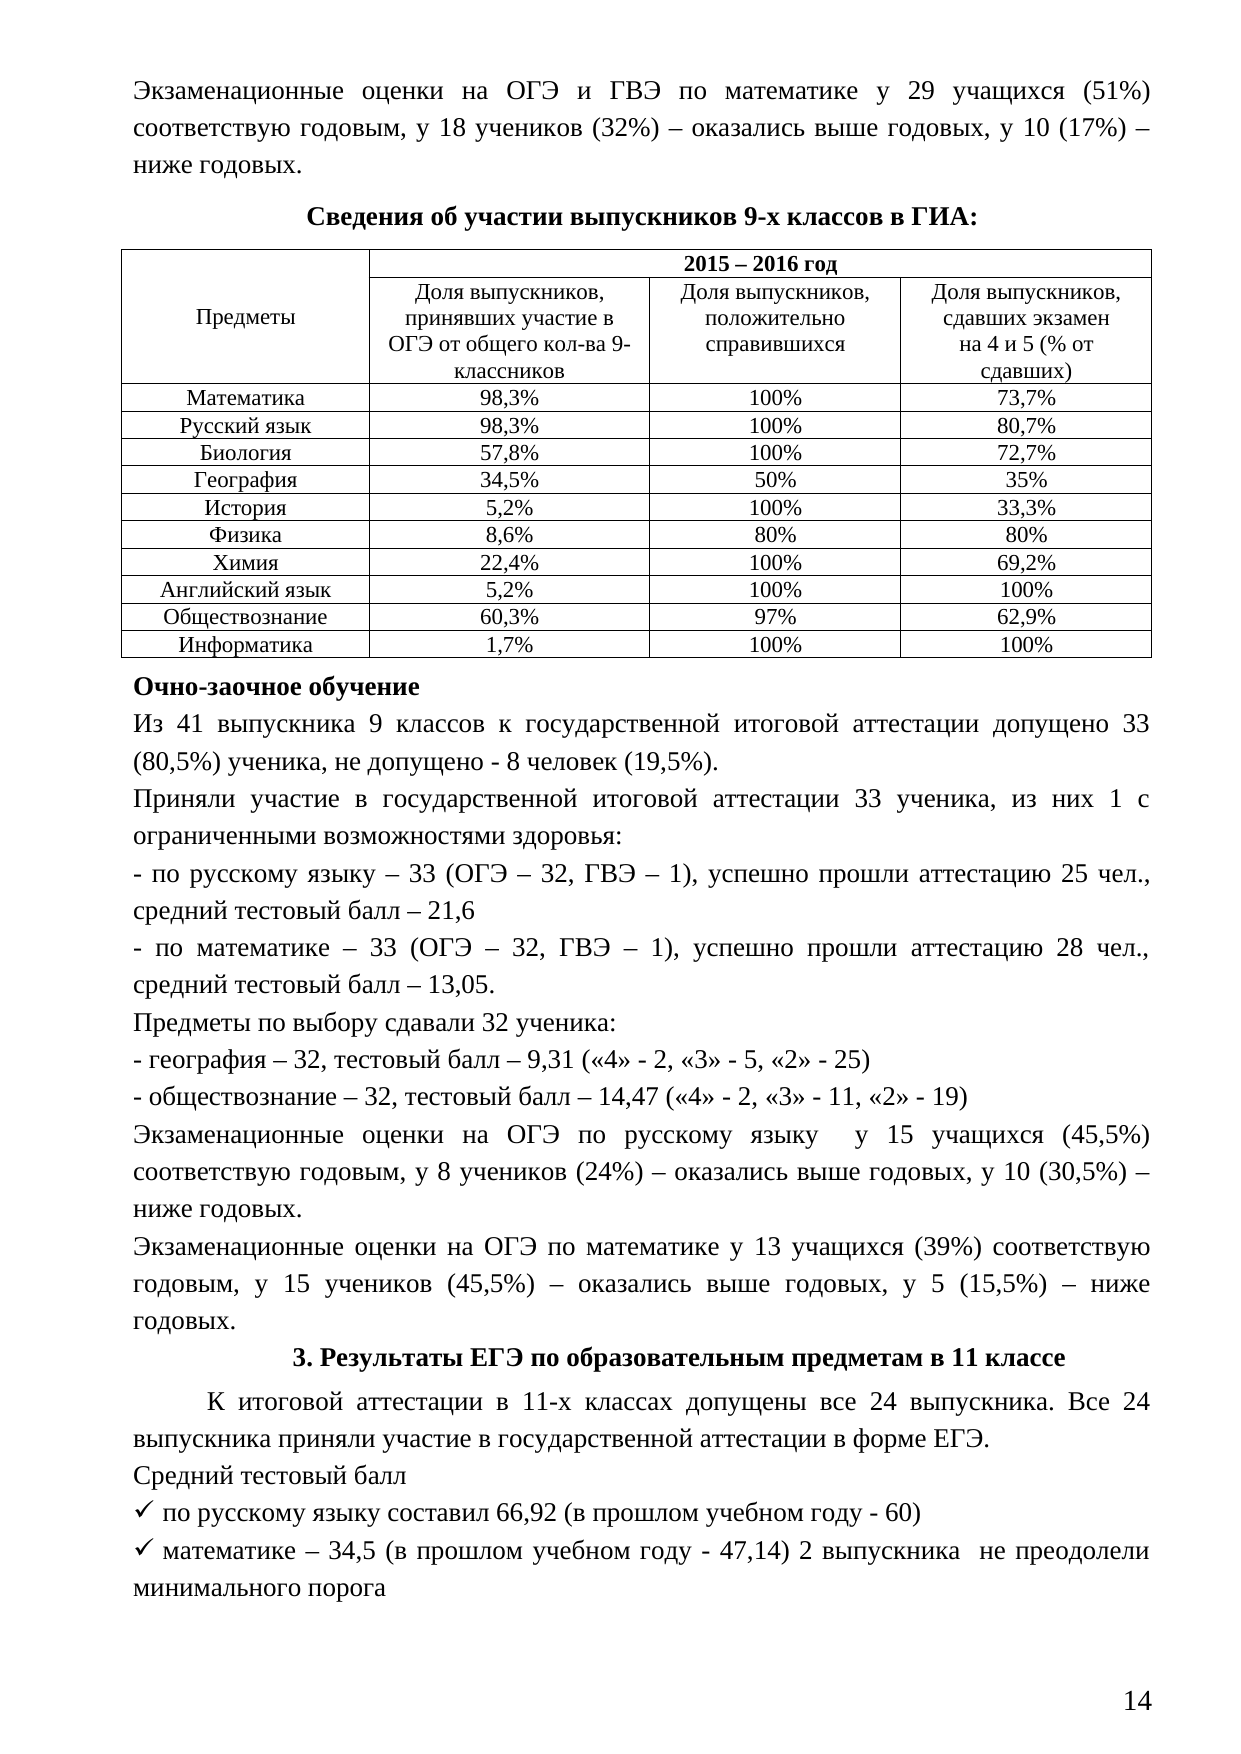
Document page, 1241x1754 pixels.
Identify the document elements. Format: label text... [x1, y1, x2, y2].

table_cell 100% [650, 412, 900, 438]
text 3. Результаты ЕГЭ по образовательным предметам в 11 классе [133, 1341, 1152, 1373]
table_cell 100% [901, 631, 1151, 657]
table_cell 62,9% [901, 604, 1151, 630]
text Сведения об участии выпускников 9-х классов в ГИА: [133, 200, 1152, 231]
text Приняли участие в государственной итоговой аттестации 33 ученика, из них 1 с ограниченными возможностями здоровья: [133, 782, 1152, 851]
table_cell 72,7% [901, 439, 1151, 465]
table_header Предметы [122, 250, 369, 383]
table_cell Доля выпускников, положительно справившихся [650, 278, 900, 383]
table_cell 57,8% [370, 439, 649, 465]
table_cell Русский язык [122, 412, 369, 438]
table_cell 100% [650, 384, 900, 411]
list по русскому языку составил 66,92 (в прошлом учебном году - 60) [133, 1496, 1152, 1528]
table_cell 100% [650, 439, 900, 465]
text - по русскому языку – 33 (ОГЭ – 32, ГВЭ – 1), успешно прошли аттестацию 25 чел., средний тестовый балл – 21,6 [133, 857, 1152, 925]
text Средний тестовый балл [133, 1459, 1152, 1490]
table_cell 98,3% [370, 412, 649, 438]
list математике – 34,5 (в прошлом учебном году - 47,14) 2 выпускника не преодолели минимального порога [133, 1534, 1152, 1602]
table_cell Английский язык [122, 576, 369, 602]
table_cell 80% [650, 521, 900, 548]
table_cell Обществознание [122, 604, 369, 630]
text - по математике – 33 (ОГЭ – 32, ГВЭ – 1), успешно прошли аттестацию 28 чел., средний тестовый балл – 13,05. [133, 931, 1152, 1000]
table_cell История [122, 494, 369, 520]
table_cell 100% [650, 576, 900, 602]
table_header 2015 – 2016 год [370, 250, 1151, 277]
text Очно-заочное обучение [133, 670, 1152, 701]
table_cell Доля выпускников, принявших участие в ОГЭ от общего кол-ва 9-классников [370, 278, 649, 383]
table_cell 35% [901, 466, 1151, 493]
table_cell 80% [901, 521, 1151, 548]
table_cell 100% [650, 549, 900, 575]
table_cell Доля выпускников, сдавших экзамен на 4 и 5 (% от сдавших) [901, 278, 1151, 383]
table_cell 97% [650, 604, 900, 630]
table_cell 50% [650, 466, 900, 493]
table_cell 100% [901, 576, 1151, 602]
table_cell Биология [122, 439, 369, 465]
table_cell 1,7% [370, 631, 649, 657]
table_cell 5,2% [370, 576, 649, 602]
table_cell Химия [122, 549, 369, 575]
table_cell Физика [122, 521, 369, 548]
text - география – 32, тестовый балл – 9,31 («4» - 2, «3» - 5, «2» - 25) [133, 1043, 1152, 1074]
table_cell 80,7% [901, 412, 1151, 438]
table_cell 98,3% [370, 384, 649, 411]
text Экзаменационные оценки на ОГЭ и ГВЭ по математике у 29 учащихся (51%) соответствую годовым, у 18 учеников (32%) – оказались выше годовых, у 10 (17%) – ниже годовых. [133, 74, 1152, 179]
text Предметы по выбору сдавали 32 ученика: [133, 1006, 1152, 1037]
table_cell Математика [122, 384, 369, 411]
table_cell 60,3% [370, 604, 649, 630]
table_cell Информатика [122, 631, 369, 657]
text К итоговой аттестации в 11-х классах допущены все 24 выпускника. Все 24 выпускника приняли участие в государственной аттестации в форме ЕГЭ. [133, 1384, 1152, 1453]
table_cell 5,2% [370, 494, 649, 520]
text Экзаменационные оценки на ОГЭ по русскому языку у 15 учащихся (45,5%) соответствую годовым, у 8 учеников (24%) – оказались выше годовых, у 10 (30,5%) – ниже годовых. [133, 1118, 1152, 1223]
table_cell 8,6% [370, 521, 649, 548]
table_cell 33,3% [901, 494, 1151, 520]
table_cell 69,2% [901, 549, 1151, 575]
text - обществознание – 32, тестовый балл – 14,47 («4» - 2, «3» - 11, «2» - 19) [133, 1080, 1152, 1112]
table_cell 34,5% [370, 466, 649, 493]
text Из 41 выпускника 9 классов к государственной итоговой аттестации допущено 33 (80,5%) ученика, не допущено - 8 человек (19,5%). [133, 707, 1152, 776]
table_cell 22,4% [370, 549, 649, 575]
text Экзаменационные оценки на ОГЭ по математике у 13 учащихся (39%) соответствую годовым, у 15 учеников (45,5%) – оказались выше годовых, у 5 (15,5%) – ниже годовых. [133, 1229, 1152, 1335]
table_cell 73,7% [901, 384, 1151, 411]
table_cell 100% [650, 494, 900, 520]
table_cell 100% [650, 631, 900, 657]
table_cell География [122, 466, 369, 493]
